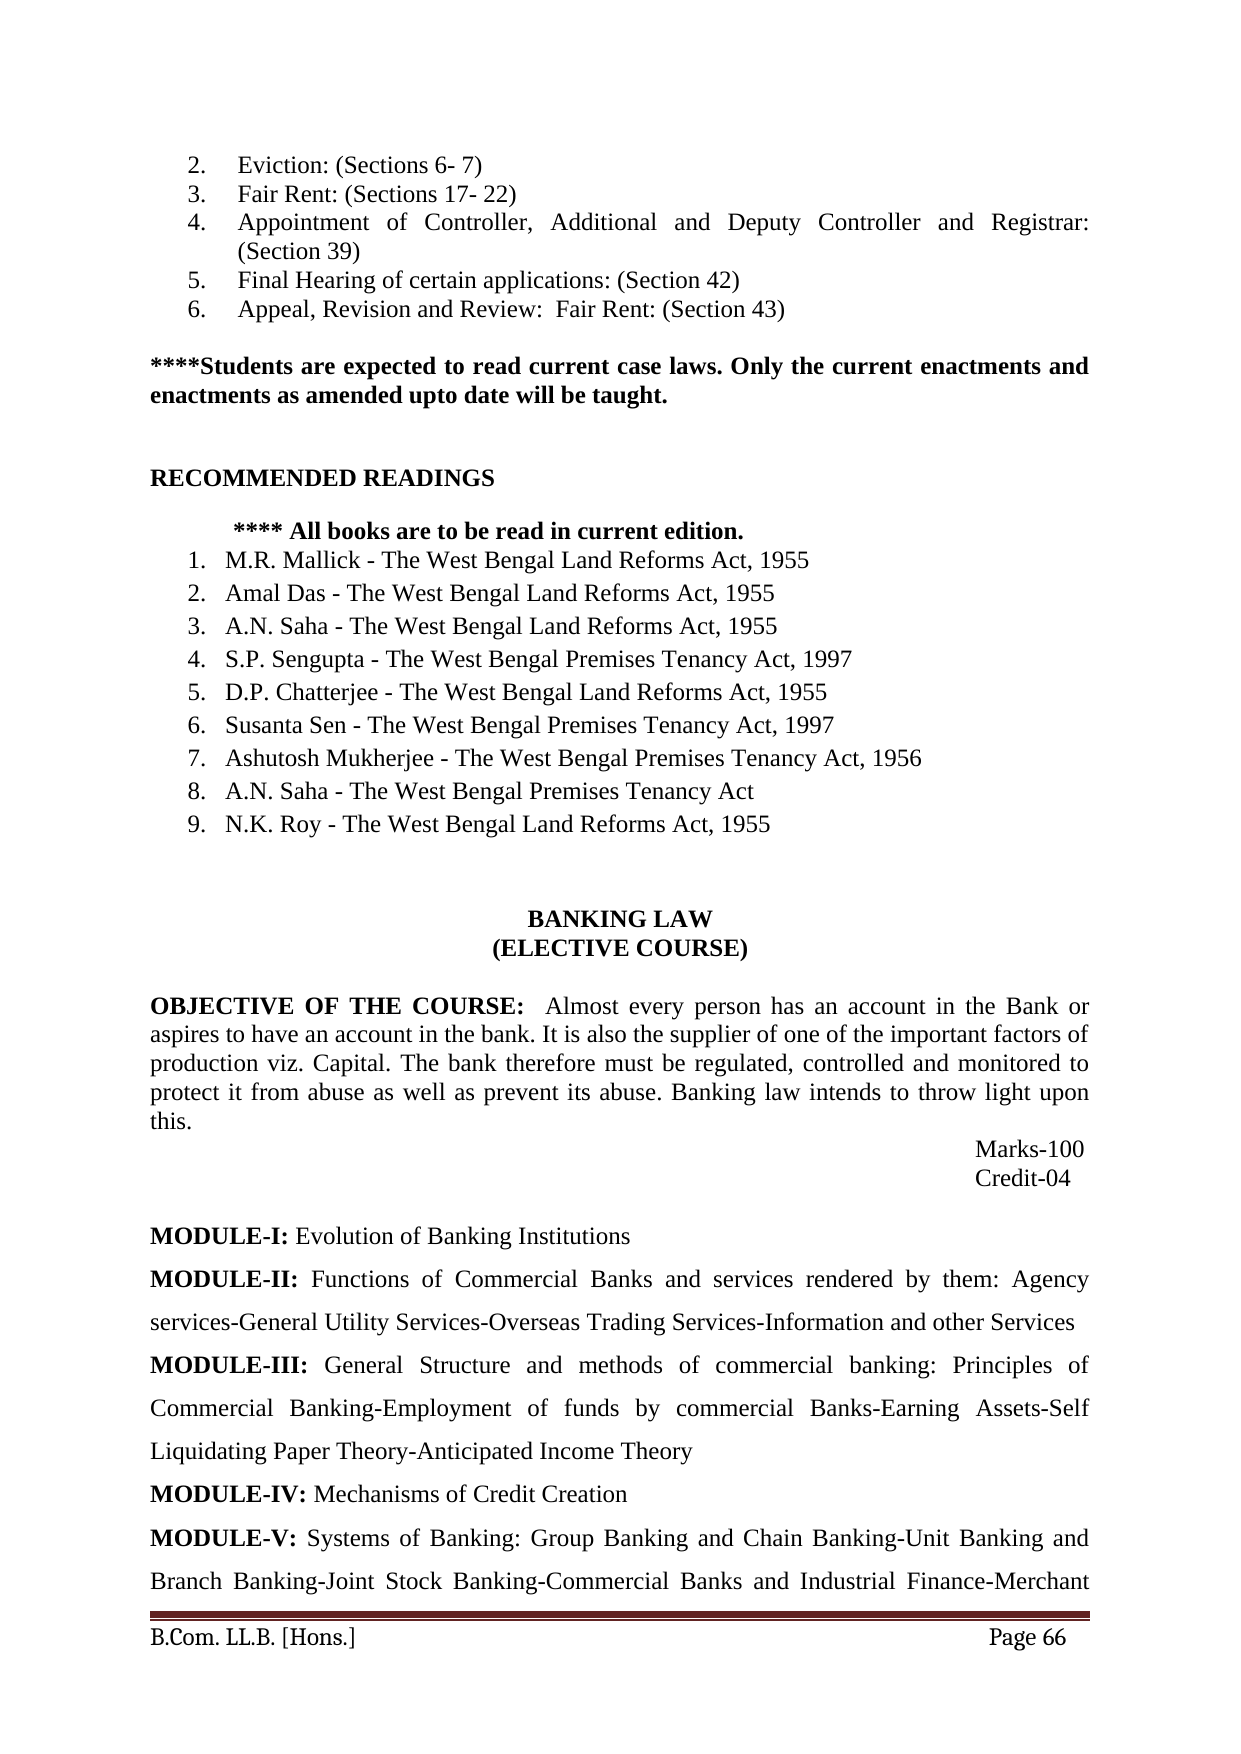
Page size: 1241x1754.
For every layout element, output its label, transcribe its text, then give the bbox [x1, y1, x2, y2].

text MODULE-III: General Structure and methods of commercial banking: Principles of Commercial Banking-Employment of funds by commercial Banks-Earning Assets-Self Liquidating Paper Theory-Anticipated Income Theory [150, 1350, 1090, 1465]
text MODULE-IV: Mechanisms of Credit Creation [150, 1479, 1090, 1508]
text (ELECTIVE COURSE) [150, 933, 1090, 962]
text RECOMMENDED READINGS [150, 463, 1090, 491]
text ****Students are expected to read current case laws. Only the current enactments and enactments as amended upto date will be taught. [150, 351, 1090, 409]
text MODULE-II: Functions of Commercial Banks and services rendered by them: Agency services-General Utility Services-Overseas Trading Services-Information and other Services [150, 1264, 1090, 1336]
text BANKING LAW [150, 904, 1090, 933]
text Marks-100 [900, 1134, 1090, 1163]
list Eviction: (Sections 6- 7) [187, 150, 1090, 179]
list A.N. Saha - The West Bengal Premises Tenancy Act [187, 776, 1090, 805]
list Final Hearing of certain applications: (Section 42) [187, 265, 1090, 294]
list Susanta Sen - The West Bengal Premises Tenancy Act, 1997 [187, 710, 1090, 739]
list Appointment of Controller, Additional and Deputy Controller and Registrar: (Section 39) [187, 207, 1090, 265]
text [150, 1523, 1090, 1594]
list A.N. Saha - The West Bengal Land Reforms Act, 1955 [187, 611, 1090, 640]
list Appeal, Revision and Review: Fair Rent: (Section 43) [187, 294, 1090, 322]
text **** All books are to be read in current edition. [233, 516, 1090, 545]
list Amal Das - The West Bengal Land Reforms Act, 1955 [187, 578, 1090, 607]
list D.P. Chatterjee - The West Bengal Land Reforms Act, 1955 [187, 677, 1090, 706]
text OBJECTIVE OF THE COURSE: Almost every person has an account in the Bank or aspires to have an account in the bank. It is also the supplier of one of the important factors of production viz. Capital. The bank therefore must be regulated, controlled and monitored to protect it from abuse as well as prevent its abuse. Banking law intends to throw light upon this. [150, 991, 1090, 1134]
list N.K. Roy - The West Bengal Land Reforms Act, 1955 [187, 809, 1090, 838]
list Ashutosh Mukherjee - The West Bengal Premises Tenancy Act, 1956 [187, 743, 1090, 772]
list M.R. Mallick - The West Bengal Land Reforms Act, 1955 [187, 545, 1090, 574]
text Credit-04 [375, 1163, 1090, 1192]
text MODULE-I: Evolution of Banking Institutions [150, 1221, 1090, 1249]
list S.P. Sengupta - The West Bengal Premises Tenancy Act, 1997 [187, 644, 1090, 673]
list Fair Rent: (Sections 17- 22) [187, 179, 1090, 207]
